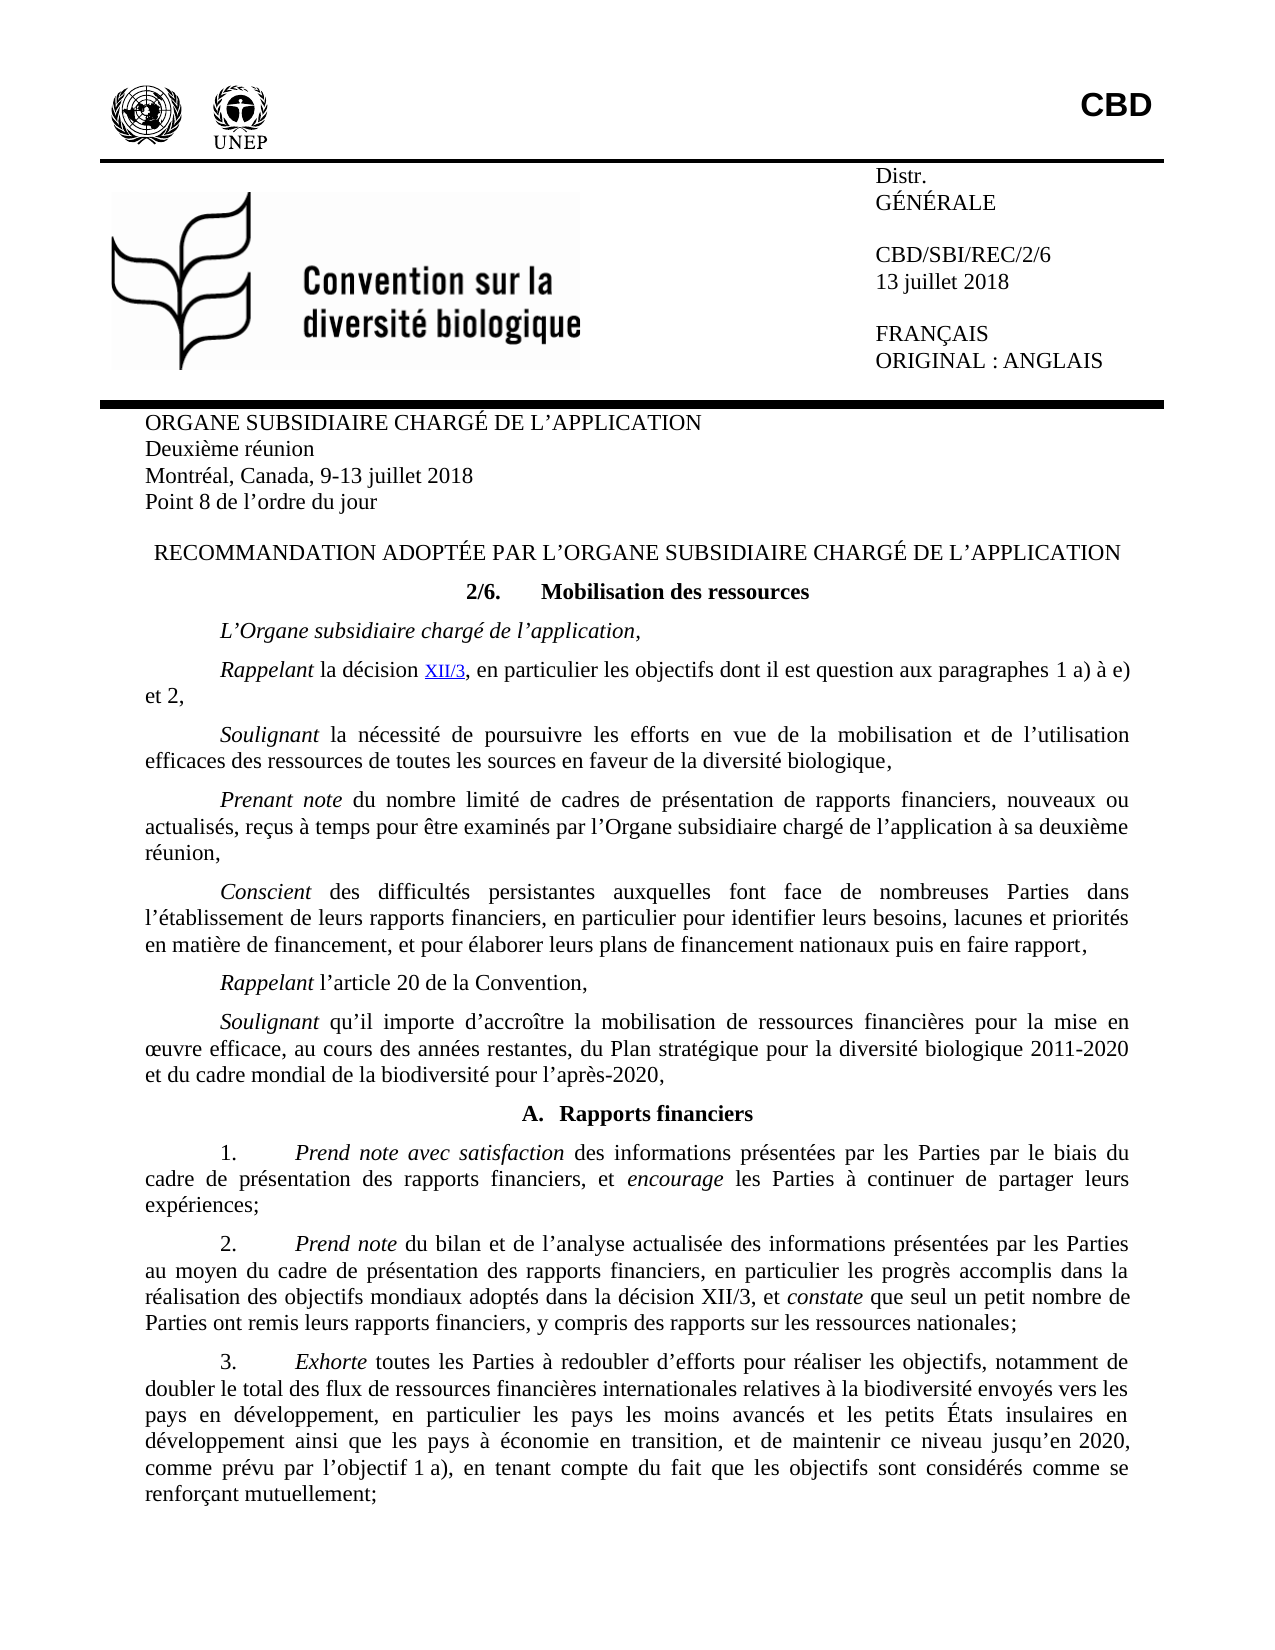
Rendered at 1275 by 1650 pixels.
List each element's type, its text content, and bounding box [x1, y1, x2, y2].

table_cell Distr. GÉNÉRALE CBD/SBI/REC/2/6 13 juillet 2018 FRANÇAIS ORIGINAL : ANGLAIS [738, 163, 1163, 399]
text Point 8 de l’ordre du jour [145, 488, 1130, 514]
table_header CBD [738, 85, 1163, 159]
text Soulignant qu’il importe d’accroître la mobilisation de ressources financières pour la mise en œuvre efficace, au cours des années restantes, du Plan stratégique pour la diversité biologique 2011-2020 et du cadre mondial de la biodiversité pour l’après-2020, [145, 1008, 1130, 1087]
text Soulignant la nécessité de poursuivre les efforts en vue de la mobilisation et de l’utilisation efficaces des ressources de toutes les sources en faveur de la diversité biologique, [145, 721, 1130, 774]
text 1. Prend note avec satisfaction des informations présentées par les Parties par le biais du cadre de présentation des rapports financiers, et encourage les Parties à continuer de partager leurs expériences; [145, 1139, 1130, 1218]
text Deuxième réunion [145, 435, 1130, 462]
table_header [202, 85, 737, 159]
text 2/6. Mobilisation des ressources [145, 578, 1130, 604]
text Conscient des difficultés persistantes auxquelles font face de nombreuses Parties dans l’établissement de leurs rapports financiers, en particulier pour identifier leurs besoins, lacunes et priorités en matière de financement, et pour élaborer leurs plans de financement nationaux puis en faire rapport, [145, 878, 1130, 957]
picture [111, 192, 581, 370]
text 3. Exhorte toutes les Parties à redoubler d’efforts pour réaliser les objectifs, notamment de doubler le total des flux de ressources financières internationales relatives à la biodiversité envoyés vers les pays en développement, en particulier les pays les moins avancés et les petits États insulaires en développement ainsi que les pays à économie en transition, et de maintenir ce niveau jusqu’en 2020, comme prévu par l’objectif 1 a), en tenant compte du fait que les objectifs sont considérés comme se renforçant mutuellement; [145, 1348, 1130, 1506]
text Prenant note du nombre limité de cadres de présentation de rapports financiers, nouveaux ou actualisés, reçus à temps pour être examinés par l’Organe subsidiaire chargé de l’application à sa deuxième réunion, [145, 786, 1130, 865]
table_cell [100, 163, 737, 399]
text 2. Prend note du bilan et de l’analyse actualisée des informations présentées par les Parties au moyen du cadre de présentation des rapports financiers, en particulier les progrès accomplis dans la réalisation des objectifs mondiaux adoptés dans la décision XII/3, et constate que seul un petit nombre de Parties ont remis leurs rapports financiers, y compris des rapports sur les ressources nationales; [145, 1230, 1130, 1336]
text Montréal, Canada, 9-13 juillet 2018 [145, 462, 1130, 488]
text Rappelant l’article 20 de la Convention, [145, 969, 1130, 996]
text L’Organe subsidiaire chargé de l’application, [145, 617, 1130, 643]
text Rappelant la décision XII/3, en particulier les objectifs dont il est question aux paragraphes 1 a) à e) et 2, [145, 656, 1130, 709]
table_header [100, 85, 202, 159]
text A. Rapports financiers [145, 1100, 1130, 1126]
